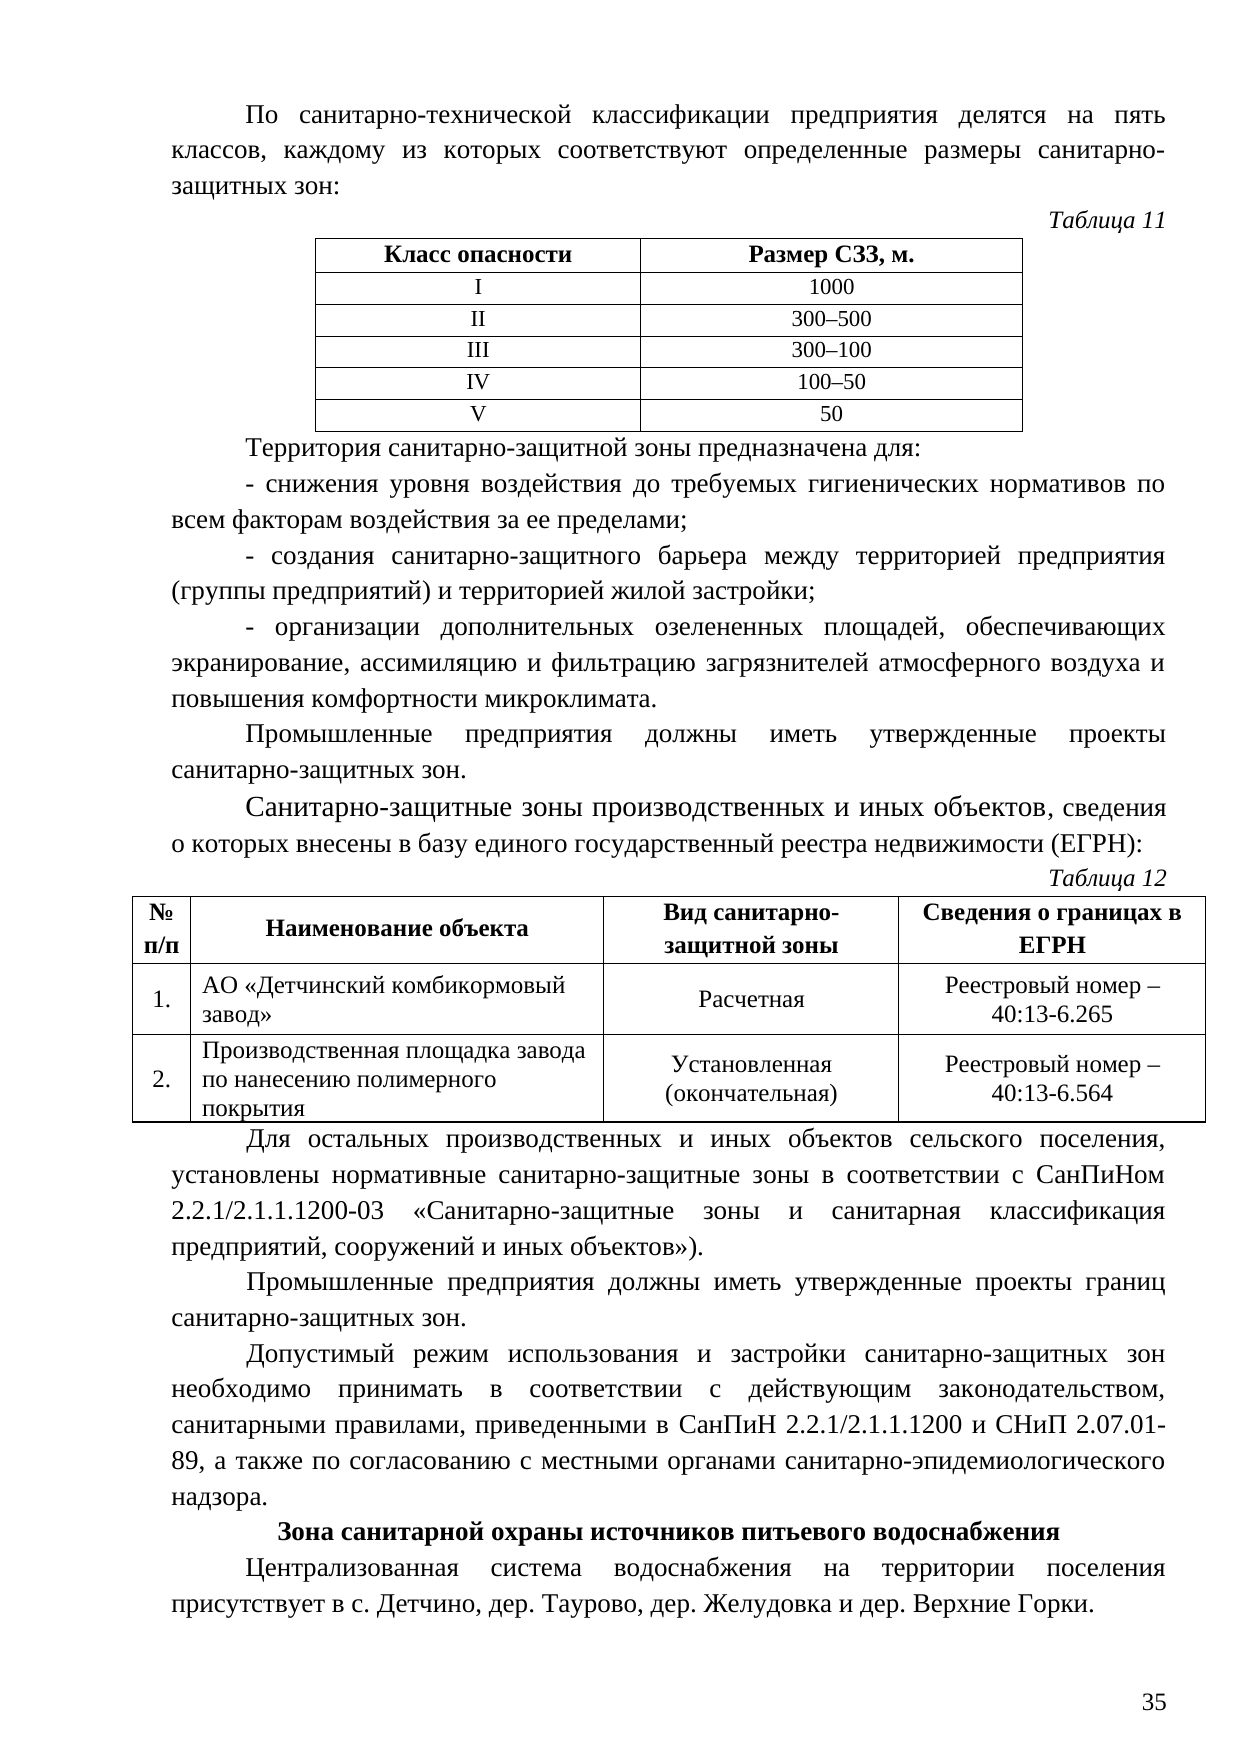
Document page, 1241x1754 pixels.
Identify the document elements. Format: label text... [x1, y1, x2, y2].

table_cell 50 [641, 400, 1022, 431]
table_cell III [316, 337, 640, 367]
text Территория санитарно-защитной зоны предназначена для: [171, 432, 1167, 463]
text - снижения уровня воздействия до требуемых гигиенических нормативов по всем факторам воздействия за ее пределами; [171, 467, 1167, 534]
table_cell 1000 [641, 273, 1022, 304]
table_cell АО «Детчинский комбикормовый завод» [191, 964, 603, 1034]
table_cell II [316, 305, 640, 336]
table_header Класс опасности [316, 239, 640, 272]
table_header Размер СЗЗ, м. [641, 239, 1022, 272]
table_cell 300–100 [641, 337, 1022, 367]
text Санитарно-защитные зоны производственных и иных объектов, сведения о которых внесены в базу единого государственный реестра недвижимости (ЕГРН): [171, 789, 1167, 858]
table_cell I [316, 273, 640, 304]
text Для остальных производственных и иных объектов сельского поселения, установлены нормативные санитарно-защитные зоны в соответствии с СанПиНом 2.2.1/2.1.1.1200-03 «Санитарно-защитные зоны и санитарная классификация предприятий, сооружений и иных объектов»). [171, 1123, 1167, 1261]
text Промышленные предприятия должны иметь утвержденные проекты границ санитарно-защитных зон. [171, 1265, 1167, 1332]
table_header Вид санитарно-защитной зоны [604, 897, 898, 963]
text Таблица 11 [171, 205, 1167, 234]
table_cell Производственная площадка завода по нанесению полимерного покрытия [191, 1035, 603, 1121]
table_cell 300–500 [641, 305, 1022, 336]
table_header № п/п [133, 897, 190, 963]
text - создания санитарно-защитного барьера между территорией предприятия (группы предприятий) и территорией жилой застройки; [171, 539, 1167, 606]
text Зона санитарной охраны источников питьевого водоснабжения [171, 1515, 1167, 1547]
text Централизованная система водоснабжения на территории поселения присутствует в с. Детчино, дер. Таурово, дер. Желудовка и дер. Верхние Горки. [171, 1551, 1167, 1618]
text Промышленные предприятия должны иметь утвержденные проекты санитарно-защитных зон. [171, 717, 1167, 784]
text По санитарно-технической классификации предприятия делятся на пять классов, каждому из которых соответствуют определенные размеры санитарно-защитных зон: [171, 98, 1167, 201]
table_header Сведения о границах в ЕГРН [899, 897, 1205, 963]
table_cell 2. [133, 1035, 190, 1121]
table_cell V [316, 400, 640, 431]
text Допустимый режим использования и застройки санитарно-защитных зон необходимо принимать в соответствии с действующим законодательством, санитарными правилами, приведенными в СанПиН 2.2.1/2.1.1.1200 и СНиП 2.07.01-89, а также по согласованию с местными органами санитарно-эпидемиологического надзора. [171, 1337, 1167, 1511]
table_cell Реестровый номер – 40:13-6.265 [899, 964, 1205, 1034]
table_cell Установленная (окончательная) [604, 1035, 898, 1121]
table_cell 1. [133, 964, 190, 1034]
text - организации дополнительных озелененных площадей, обеспечивающих экранирование, ассимиляцию и фильтрацию загрязнителей атмосферного воздуха и повышения комфортности микроклимата. [171, 610, 1167, 713]
table_header Наименование объекта [191, 897, 603, 963]
table_cell Реестровый номер – 40:13-6.564 [899, 1035, 1205, 1121]
table_cell 100–50 [641, 368, 1022, 399]
text Таблица 12 [171, 863, 1167, 891]
table_cell IV [316, 368, 640, 399]
table_cell Расчетная [604, 964, 898, 1034]
